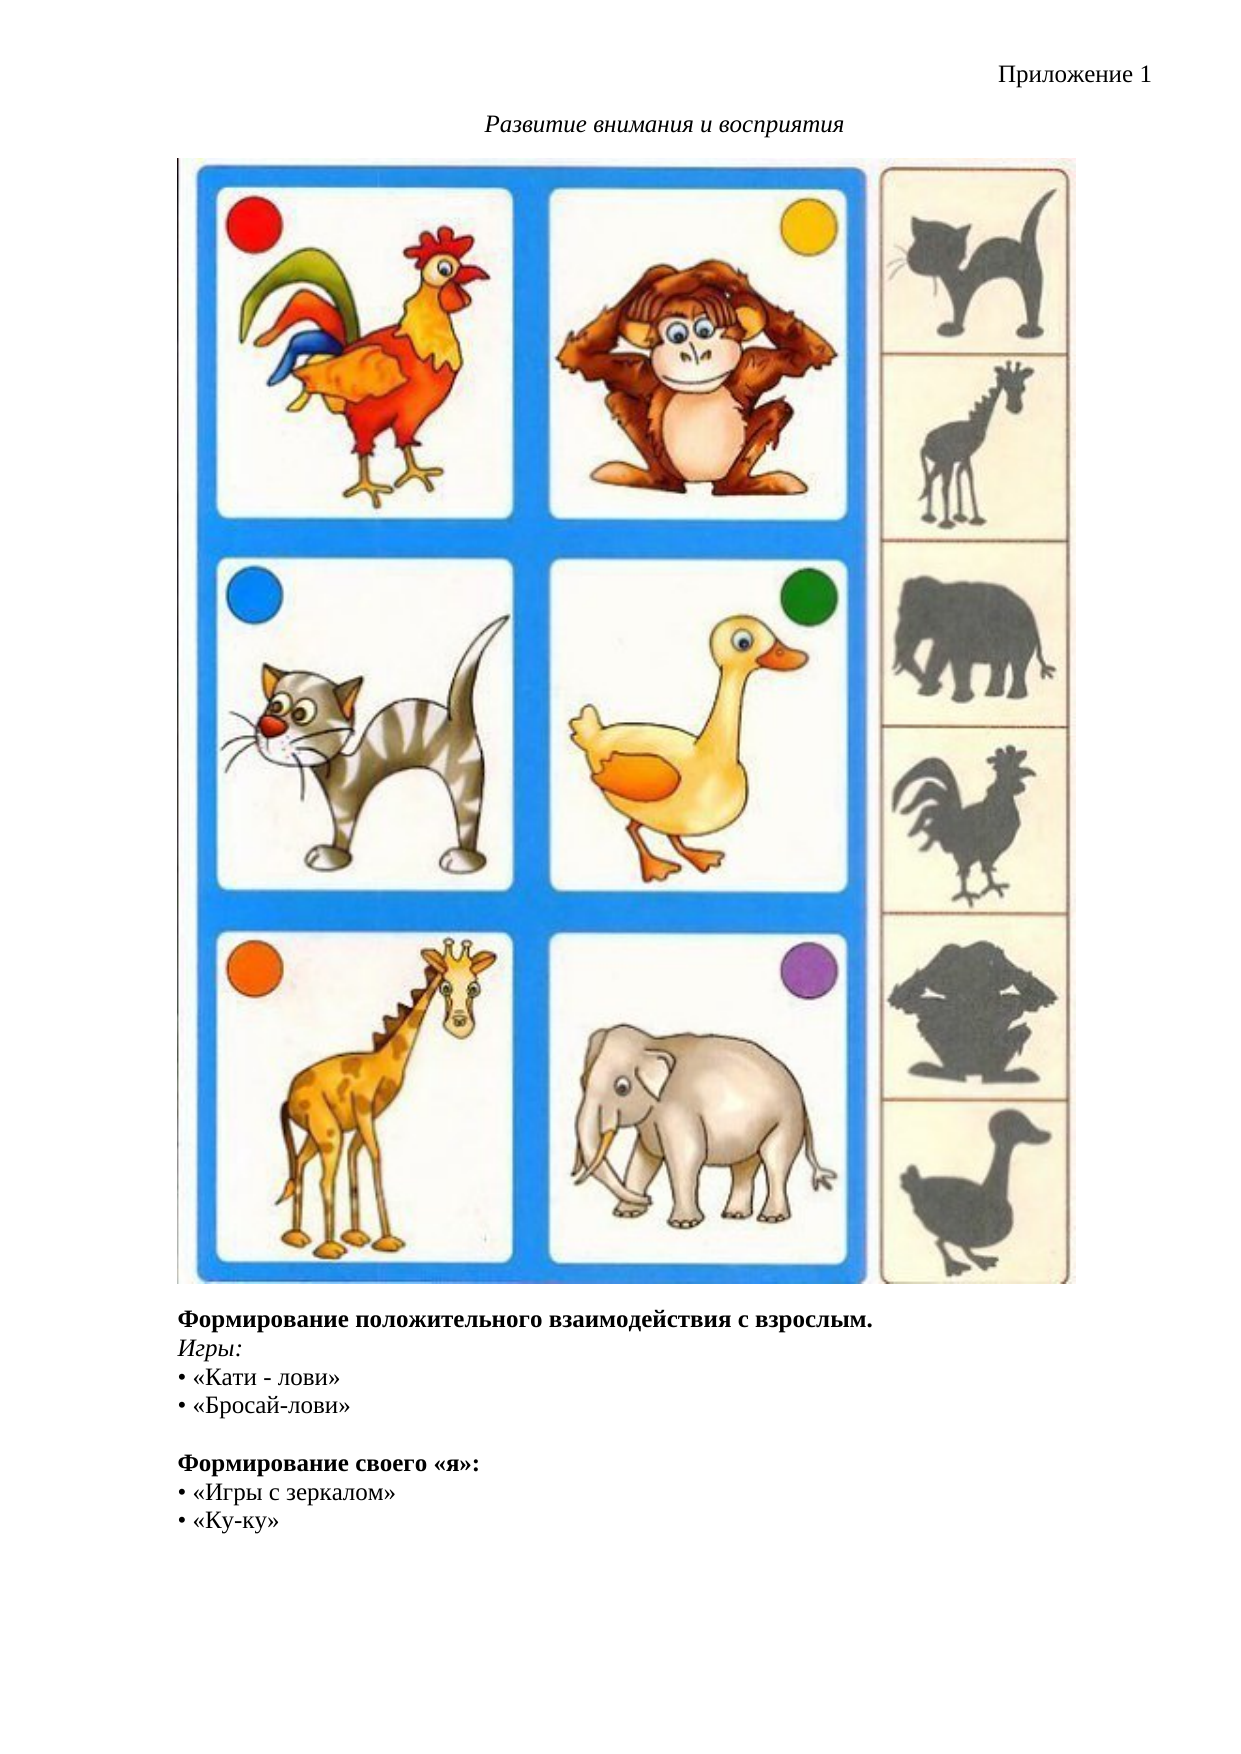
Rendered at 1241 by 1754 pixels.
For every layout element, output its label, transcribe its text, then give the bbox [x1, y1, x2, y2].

text Развитие внимания и восприятия [177, 109, 1152, 137]
text • «Кати - лови» [177, 1362, 1152, 1390]
text Приложение 1 [177, 59, 1152, 88]
text Формирование своего «я»: [177, 1448, 1152, 1477]
text Формирование положительного взаимодействия с взрослым. [177, 1304, 1152, 1333]
text • «Бросай-лови» [177, 1390, 1152, 1419]
text Игры: [177, 1333, 1152, 1362]
picture [177, 158, 1076, 1284]
text • «Ку-ку» [177, 1505, 1152, 1534]
text • «Игры с зеркалом» [177, 1477, 1152, 1505]
